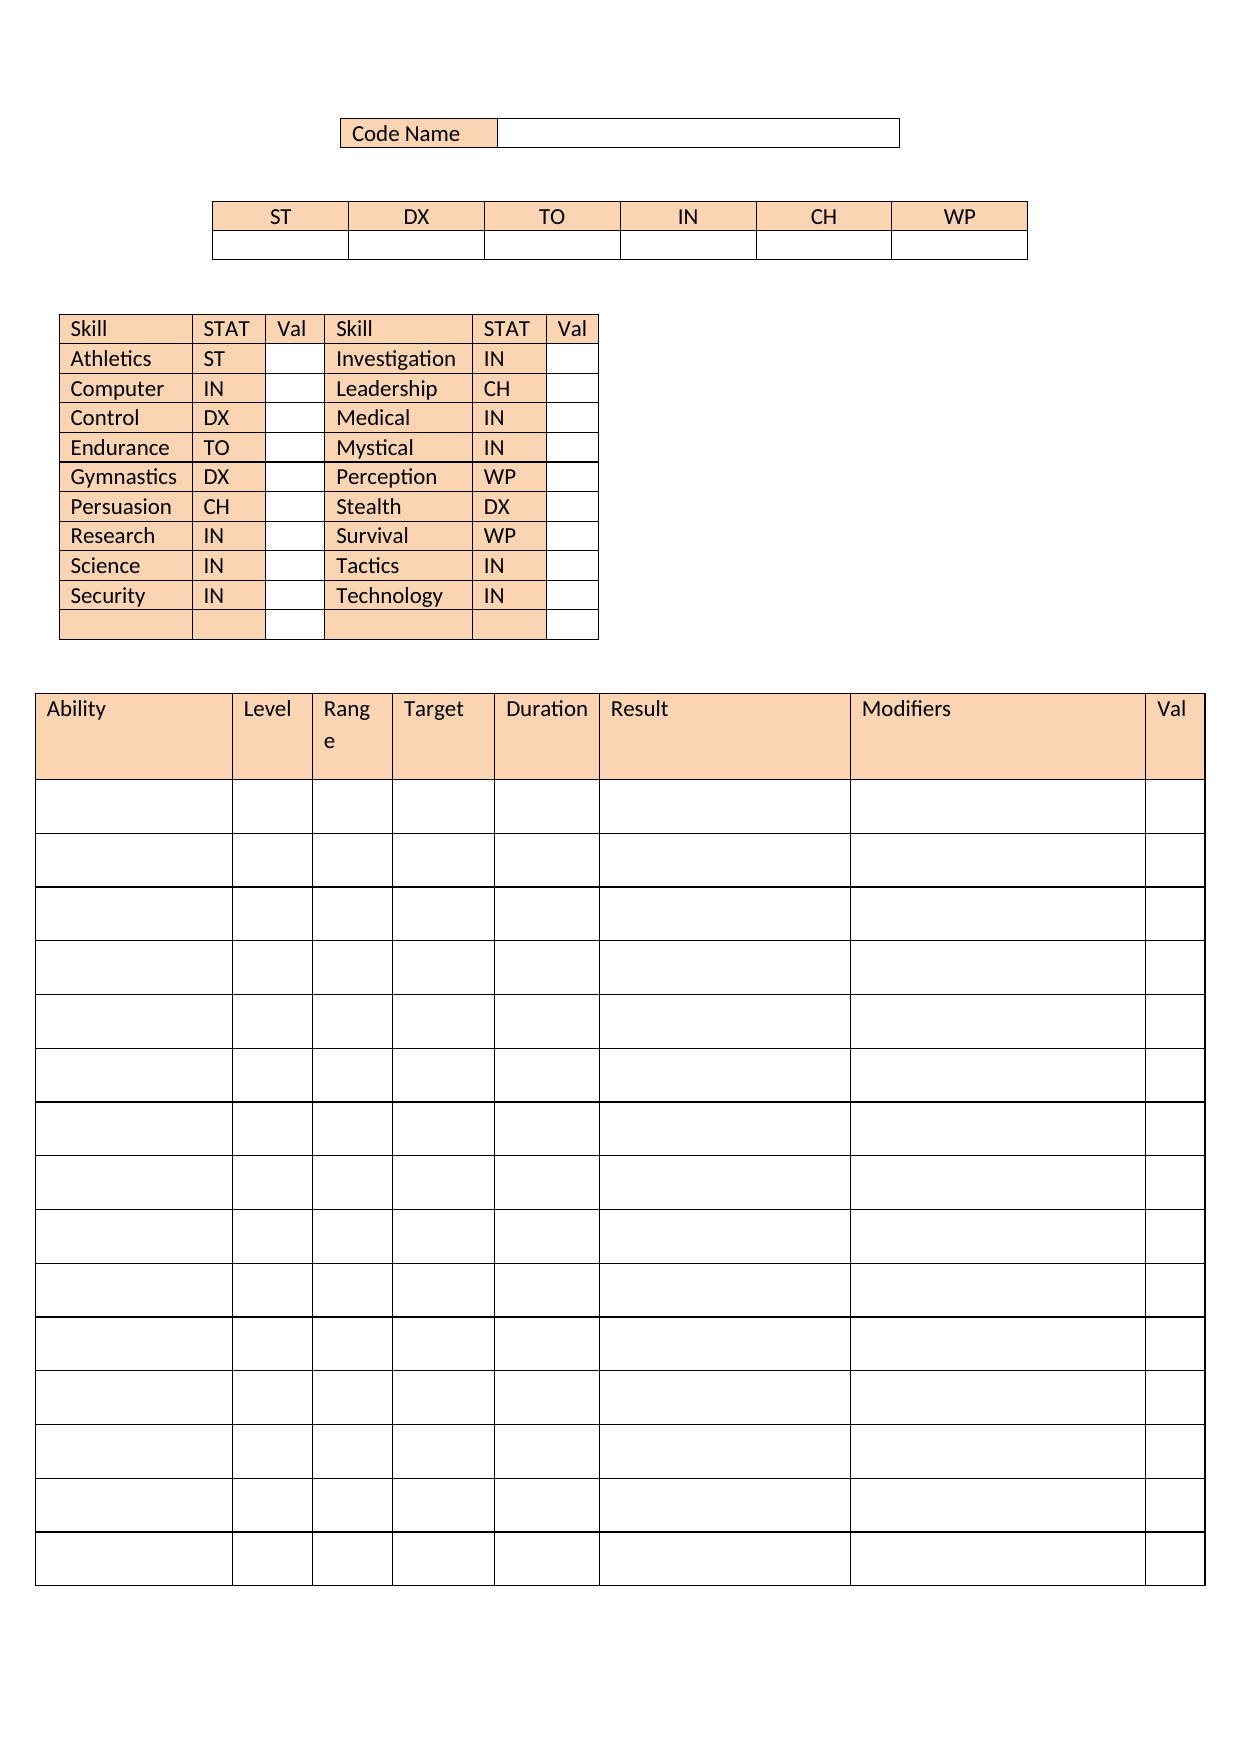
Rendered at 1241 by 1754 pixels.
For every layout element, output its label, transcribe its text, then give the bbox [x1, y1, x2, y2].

table_header TO [485, 202, 620, 230]
table_cell [600, 1318, 850, 1370]
table_cell [36, 1371, 232, 1424]
table_cell Gymnastics [60, 463, 192, 491]
table_cell [266, 522, 324, 550]
table_header CH [757, 202, 891, 230]
table_cell [600, 1533, 850, 1585]
table_cell [600, 1479, 850, 1531]
table_cell [495, 1049, 599, 1101]
table_cell [393, 780, 494, 833]
table_header ST [213, 202, 348, 230]
table_cell [495, 1371, 599, 1424]
table_header STAT [193, 315, 265, 343]
table_cell IN [473, 581, 546, 609]
table_cell [547, 433, 598, 461]
table_cell [600, 834, 850, 886]
table_cell [266, 581, 324, 609]
table_cell [393, 995, 494, 1048]
table_cell [36, 780, 232, 833]
table_cell IN [193, 374, 265, 402]
table_cell [851, 1103, 1145, 1155]
table_cell [313, 1318, 392, 1370]
table_cell [266, 374, 324, 402]
table_cell Tactics [325, 551, 472, 580]
table_cell DX [193, 463, 265, 491]
table_cell [547, 581, 598, 609]
table_cell [495, 1264, 599, 1316]
table_header Ability [36, 694, 232, 779]
table_cell [547, 492, 598, 521]
table_cell [266, 403, 324, 432]
table_cell Leadership [325, 374, 472, 402]
table_cell [547, 344, 598, 373]
table_cell [495, 1425, 599, 1478]
table_cell DX [473, 492, 546, 521]
table_cell [495, 1479, 599, 1531]
table_cell [1146, 1479, 1204, 1531]
table_cell [393, 1479, 494, 1531]
table_cell [1146, 1425, 1204, 1478]
table_header IN [621, 202, 756, 230]
table_cell [1146, 995, 1204, 1048]
table_cell [36, 888, 232, 940]
table_cell [851, 1371, 1145, 1424]
table_header Range [313, 694, 392, 779]
table_cell [36, 1264, 232, 1316]
table_cell [266, 610, 324, 639]
table_cell [600, 1049, 850, 1101]
table_cell IN [473, 551, 546, 580]
table_cell [851, 1049, 1145, 1101]
table_cell [313, 1479, 392, 1531]
table_cell [495, 1156, 599, 1209]
table_cell [621, 231, 756, 259]
table_cell [851, 1425, 1145, 1478]
table_cell Technology [325, 581, 472, 609]
table_cell [547, 374, 598, 402]
table_cell [851, 888, 1145, 940]
table_cell [600, 1210, 850, 1263]
table_cell Science [60, 551, 192, 580]
table_cell [36, 941, 232, 994]
table_header Level [233, 694, 312, 779]
table_cell IN [193, 551, 265, 580]
table_cell [851, 995, 1145, 1048]
table_cell [851, 1479, 1145, 1531]
table_cell [485, 231, 620, 259]
table_cell [393, 1156, 494, 1209]
table_cell [313, 834, 392, 886]
table_cell [233, 1479, 312, 1531]
table_header Val [266, 315, 324, 343]
table_cell [233, 1425, 312, 1478]
table_cell [851, 780, 1145, 833]
table_cell [393, 1371, 494, 1424]
table_cell [495, 941, 599, 994]
table_cell [233, 1156, 312, 1209]
table_cell ST [193, 344, 265, 373]
table_cell [600, 1371, 850, 1424]
table_cell [393, 1318, 494, 1370]
table_cell [233, 834, 312, 886]
table_cell Research [60, 522, 192, 550]
table_cell IN [193, 522, 265, 550]
table_cell [1146, 1264, 1204, 1316]
table_cell [393, 1533, 494, 1585]
table_cell [233, 1103, 312, 1155]
table_cell [313, 1103, 392, 1155]
table_header Modifiers [851, 694, 1145, 779]
table_cell [36, 834, 232, 886]
table_cell [36, 1210, 232, 1263]
table_cell CH [473, 374, 546, 402]
table_cell WP [473, 522, 546, 550]
table_cell Mystical [325, 433, 472, 461]
table_cell [393, 1264, 494, 1316]
table_cell [547, 610, 598, 639]
table_cell [757, 231, 891, 259]
table_cell [1146, 941, 1204, 994]
table_header DX [349, 202, 484, 230]
table_cell [600, 1103, 850, 1155]
table_cell [547, 522, 598, 550]
table_cell TO [193, 433, 265, 461]
table_cell [393, 1103, 494, 1155]
table_header Duration [495, 694, 599, 779]
table_cell [1146, 1156, 1204, 1209]
table_cell [851, 1156, 1145, 1209]
table_cell [851, 1318, 1145, 1370]
table_cell [233, 1210, 312, 1263]
table_cell [393, 941, 494, 994]
table_cell [1146, 1533, 1204, 1585]
table_cell [600, 1156, 850, 1209]
table_cell Security Systems [60, 581, 192, 609]
table_cell IN [473, 344, 546, 373]
table_header Code Name [341, 119, 497, 147]
table_cell Medical [325, 403, 472, 432]
table_cell [1146, 834, 1204, 886]
table_cell [233, 1533, 312, 1585]
table_cell Endurance [60, 433, 192, 461]
table_cell CH [193, 492, 265, 521]
table_cell [1146, 1210, 1204, 1263]
table_cell [266, 551, 324, 580]
table_cell [851, 1264, 1145, 1316]
table_header Result [600, 694, 850, 779]
table_cell [892, 231, 1027, 259]
table_cell [393, 1049, 494, 1101]
table_cell [36, 1103, 232, 1155]
table_cell [313, 780, 392, 833]
table_cell Perception [325, 463, 472, 491]
table_cell [600, 888, 850, 940]
table_cell [313, 1156, 392, 1209]
table_cell [547, 463, 598, 491]
table_cell [193, 610, 265, 639]
table_cell [1146, 888, 1204, 940]
table_cell Survival [325, 522, 472, 550]
table_cell [36, 1425, 232, 1478]
table_cell [851, 1533, 1145, 1585]
table_cell [600, 1264, 850, 1316]
table_cell [36, 1318, 232, 1370]
table_cell [36, 1156, 232, 1209]
table_cell Control [60, 403, 192, 432]
table_cell [851, 834, 1145, 886]
table_cell [233, 1371, 312, 1424]
table_cell [233, 780, 312, 833]
table_cell [313, 1425, 392, 1478]
table_cell [1146, 1103, 1204, 1155]
table_cell [495, 780, 599, 833]
table_cell [600, 1425, 850, 1478]
table_cell [313, 1533, 392, 1585]
table_cell [313, 888, 392, 940]
table_cell [393, 1210, 494, 1263]
table_cell [495, 1318, 599, 1370]
table_cell WP [473, 463, 546, 491]
table_cell [36, 1049, 232, 1101]
table_cell [36, 1479, 232, 1531]
table_cell [60, 610, 192, 639]
table_cell [600, 941, 850, 994]
table_header Skill [60, 315, 192, 343]
table_cell [325, 610, 472, 639]
table_header Val [547, 315, 598, 343]
table_cell [495, 1103, 599, 1155]
table_cell DX [193, 403, 265, 432]
table_cell [1146, 1371, 1204, 1424]
table_cell [495, 1533, 599, 1585]
table_cell [313, 941, 392, 994]
table_cell [233, 941, 312, 994]
table_cell [1146, 1049, 1204, 1101]
table_cell [36, 995, 232, 1048]
table_header WP [892, 202, 1027, 230]
table_cell [495, 888, 599, 940]
table_cell [547, 551, 598, 580]
table_cell [233, 1049, 312, 1101]
table_cell [233, 1318, 312, 1370]
table_cell [851, 1210, 1145, 1263]
table_cell [349, 231, 484, 259]
table_cell [495, 1210, 599, 1263]
table_cell [266, 492, 324, 521]
table_cell [266, 433, 324, 461]
table_cell [851, 941, 1145, 994]
table_cell [313, 1210, 392, 1263]
table_cell [36, 1533, 232, 1585]
table_cell [473, 610, 546, 639]
table_cell [233, 995, 312, 1048]
table_cell [495, 834, 599, 886]
table_cell [233, 1264, 312, 1316]
table_cell [393, 834, 494, 886]
table_header Skill [325, 315, 472, 343]
table_cell [213, 231, 348, 259]
table_cell [266, 463, 324, 491]
table_cell Persuasion [60, 492, 192, 521]
table_cell Stealth [325, 492, 472, 521]
table_cell [233, 888, 312, 940]
table_header Target [393, 694, 494, 779]
table_cell [547, 403, 598, 432]
table_cell [1146, 1318, 1204, 1370]
table_cell [600, 780, 850, 833]
table_cell IN [473, 433, 546, 461]
table_cell [393, 1425, 494, 1478]
table_cell [313, 1371, 392, 1424]
table_header Val [1146, 694, 1204, 779]
table_cell Computer [60, 374, 192, 402]
table_cell Athletics [60, 344, 192, 373]
table_cell [313, 1049, 392, 1101]
table_cell [313, 1264, 392, 1316]
table_cell [495, 995, 599, 1048]
table_header STAT [473, 315, 546, 343]
table_cell [393, 888, 494, 940]
table_cell Investigation [325, 344, 472, 373]
table_header [498, 119, 899, 147]
table_cell IN [193, 581, 265, 609]
table_cell [266, 344, 324, 373]
table_cell IN [473, 403, 546, 432]
table_cell [600, 995, 850, 1048]
table_cell [1146, 780, 1204, 833]
table_cell [313, 995, 392, 1048]
